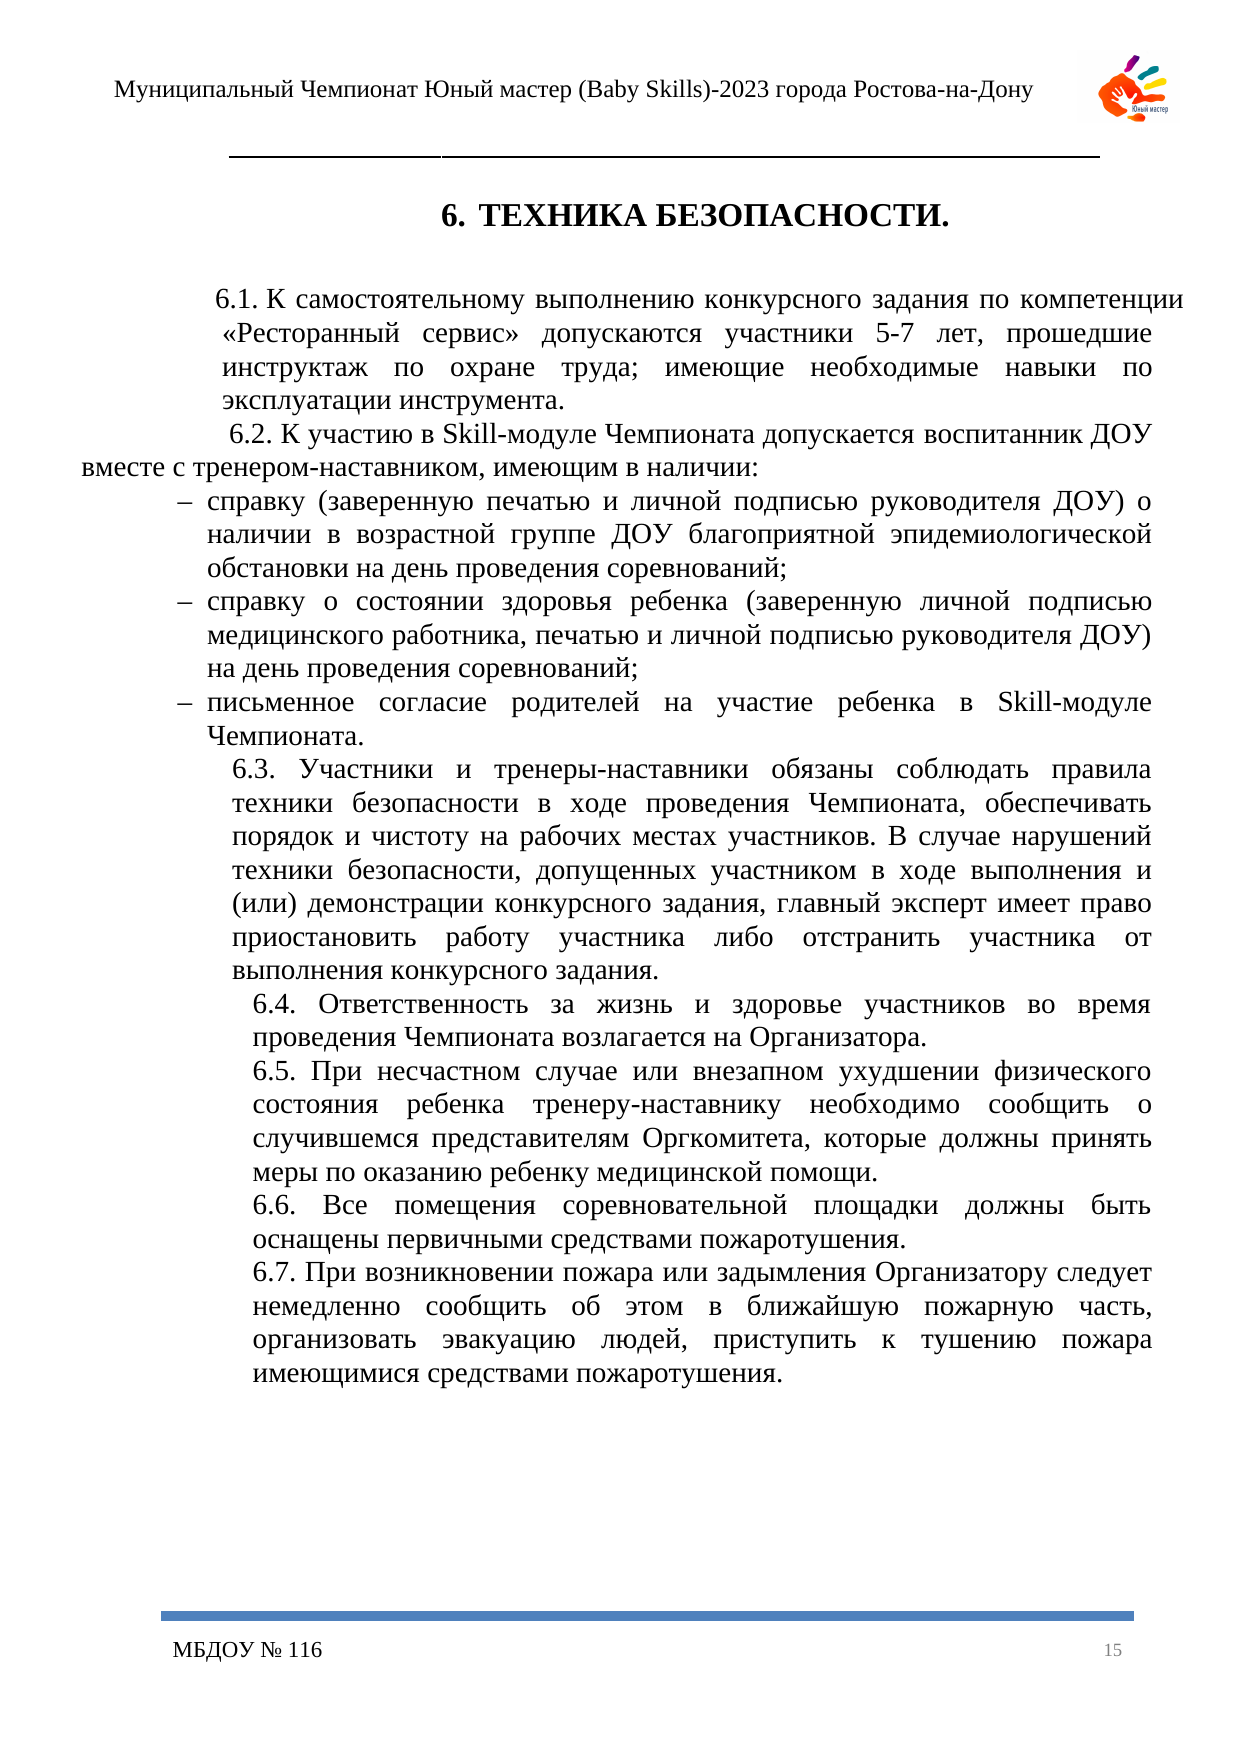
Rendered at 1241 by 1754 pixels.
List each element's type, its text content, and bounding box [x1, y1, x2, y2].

list письменное согласие родителей на участие ребенка в Skill-модуле Чемпионата. [177, 684, 1152, 751]
subtitle ТЕХНИКА БЕЗОПАСНОСТИ. [177, 196, 1213, 234]
text 6.2. К участию в Skill-модуле Чемпионата допускается воспитанник ДОУ вместе с тренером-наставником, имеющим в наличии: [81, 416, 1152, 483]
text 6.1. К самостоятельному выполнению конкурсного задания по компетенции [215, 281, 1213, 315]
list справку (заверенную печатью и личной подписью руководителя ДОУ) о наличии в возрастной группе ДОУ благоприятной эпидемиологической обстановки на день проведения соревнований; [177, 483, 1152, 583]
text «Ресторанный сервис» допускаются участники 5-7 лет, прошедшие инструктаж по охране труда; имеющие необходимые навыки по эксплуатации инструмента. [222, 315, 1152, 416]
text 6.7. При возникновении пожара или задымления Организатору следует немедленно сообщить об этом в ближайшую пожарную часть, организовать эвакуацию людей, приступить к тушению пожара имеющимися средствами пожаротушения. [252, 1254, 1152, 1389]
text 6.6. Все помещения соревновательной площадки должны быть оснащены первичными средствами пожаротушения. [252, 1187, 1151, 1254]
text 6.4. Ответственность за жизнь и здоровье участников во время проведения Чемпионата возлагается на Организатора. [252, 986, 1152, 1053]
text 6.3. Участники и тренеры-наставники обязаны соблюдать правила техники безопасности в ходе проведения Чемпионата, обеспечивать порядок и чистоту на рабочих местах участников. В случае нарушений техники безопасности, допущенных участником в ходе выполнения и (или) демонстрации конкурсного задания, главный эксперт имеет право приостановить работу участника либо отстранить участника от выполнения конкурсного задания. [232, 751, 1152, 986]
picture [1076, 50, 1180, 122]
list справку о состоянии здоровья ребенка (заверенную личной подписью медицинского работника, печатью и личной подписью руководителя ДОУ) на день проведения соревнований; [177, 583, 1152, 684]
text 6.5. При несчастном случае или внезапном ухудшении физического состояния ребенка тренеру-наставнику необходимо сообщить о случившемся представителям Оргкомитета, которые должны принять меры по оказанию ребенку медицинской помощи. [252, 1053, 1152, 1187]
